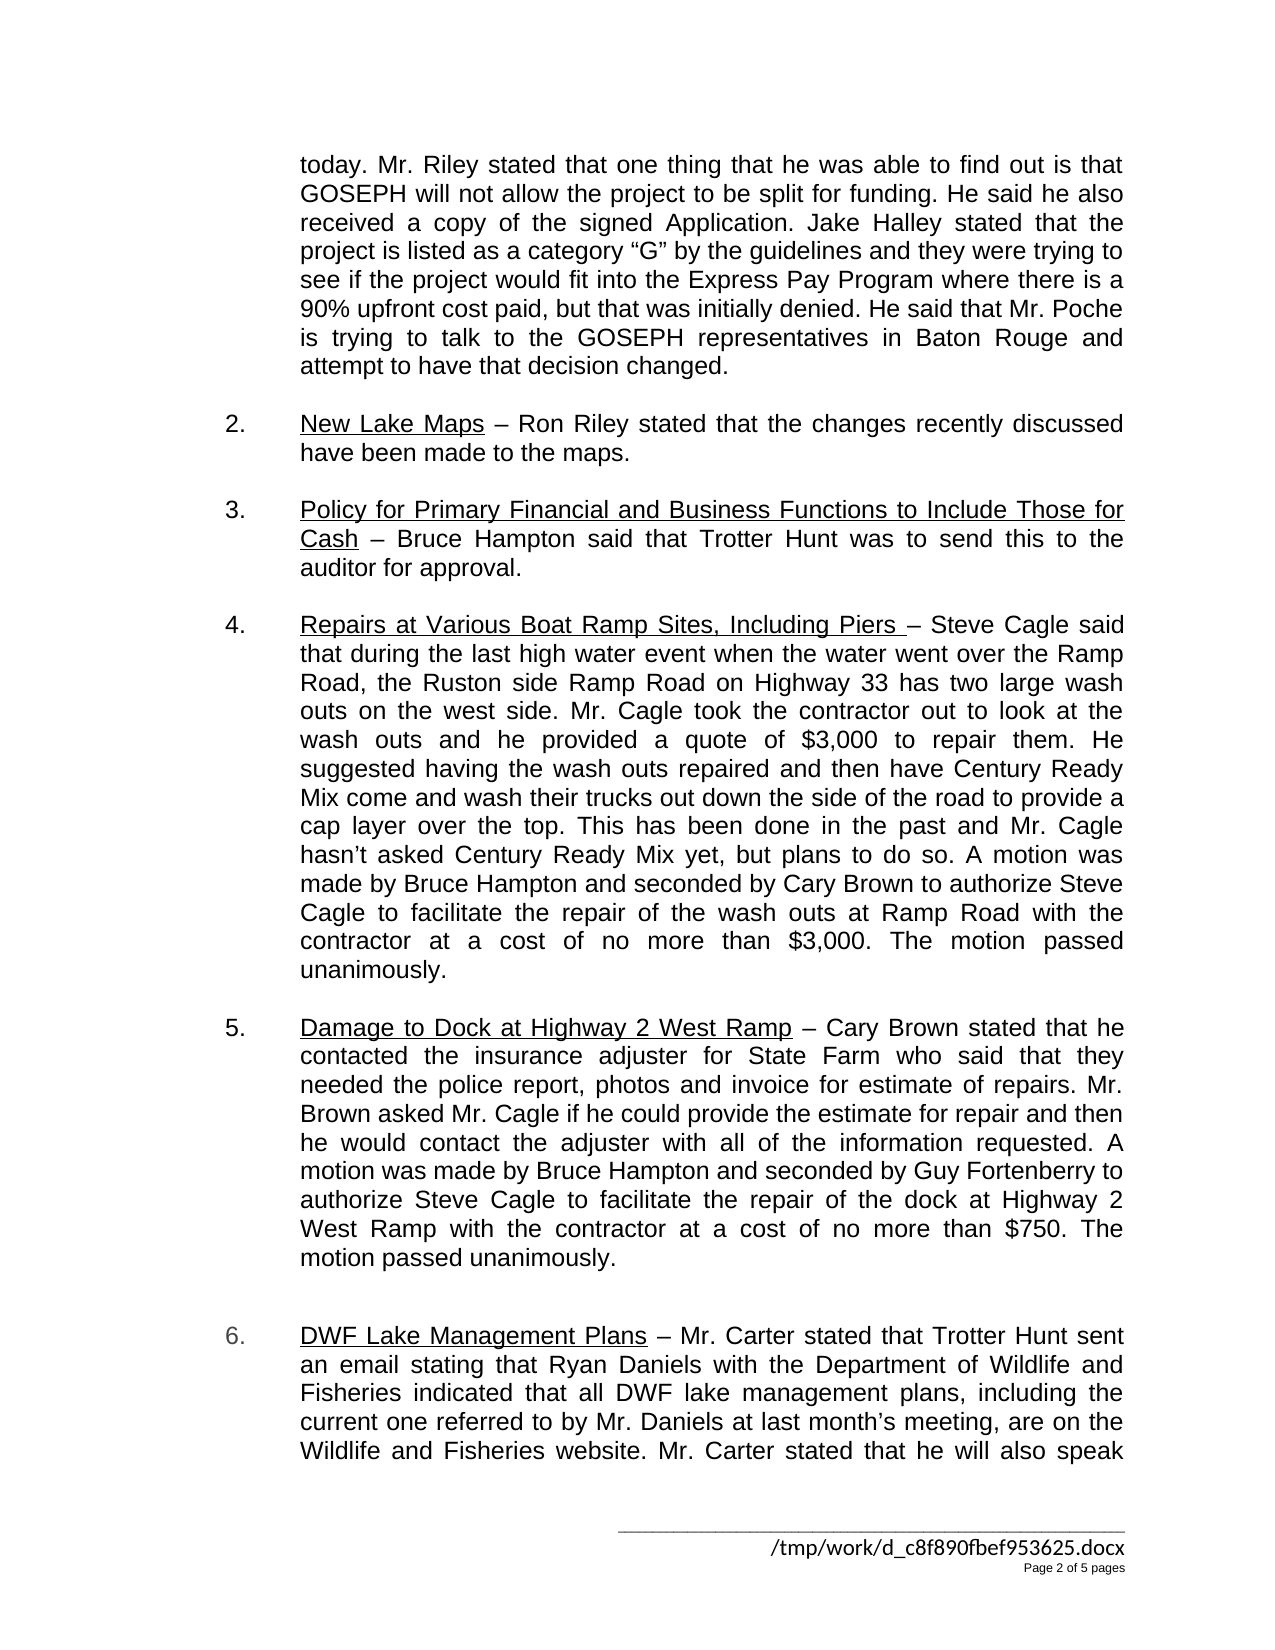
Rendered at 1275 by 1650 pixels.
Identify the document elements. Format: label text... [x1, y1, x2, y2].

list Damage to Dock at Highway 2 West Ramp – Cary Brown stated that he contacted the insurance adjuster for State Farm who said that they needed the police report, photos and invoice for estimate of repairs. Mr. Brown asked Mr. Cagle if he could provide the estimate for repair and then he would contact the adjuster with all of the information requested. A motion was made by Bruce Hampton and seconded by Guy Fortenberry to authorize Steve Cagle to facilitate the repair of the dock at Highway 2 West Ramp with the contractor at a cost of no more than $750. The motion passed unanimously. [225, 1012, 1125, 1271]
list Repairs at Various Boat Ramp Sites, Including Piers – Steve Cagle said that during the last high water event when the water went over the Ramp Road, the Ruston side Ramp Road on Highway 33 has two large wash outs on the west side. Mr. Cagle took the contractor out to look at the wash outs and he provided a quote of $3,000 to repair them. He suggested having the wash outs repaired and then have Century Ready Mix come and wash their trucks out down the side of the road to provide a cap layer over the top. This has been done in the past and Mr. Cagle hasn’t asked Century Ready Mix yet, but plans to do so. A motion was made by Bruce Hampton and seconded by Cary Brown to authorize Steve Cagle to facilitate the repair of the wash outs at Ramp Road with the contractor at a cost of no more than $3,000. The motion passed unanimously. [225, 610, 1125, 984]
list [225, 150, 1125, 380]
list Policy for Primary Financial and Business Functions to Include Those for Cash – Bruce Hampton said that Trotter Hunt was to send this to the auditor for approval. [225, 495, 1125, 581]
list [225, 1321, 1125, 1464]
list New Lake Maps – Ron Riley stated that the changes recently discussed have been made to the maps. [225, 409, 1125, 466]
